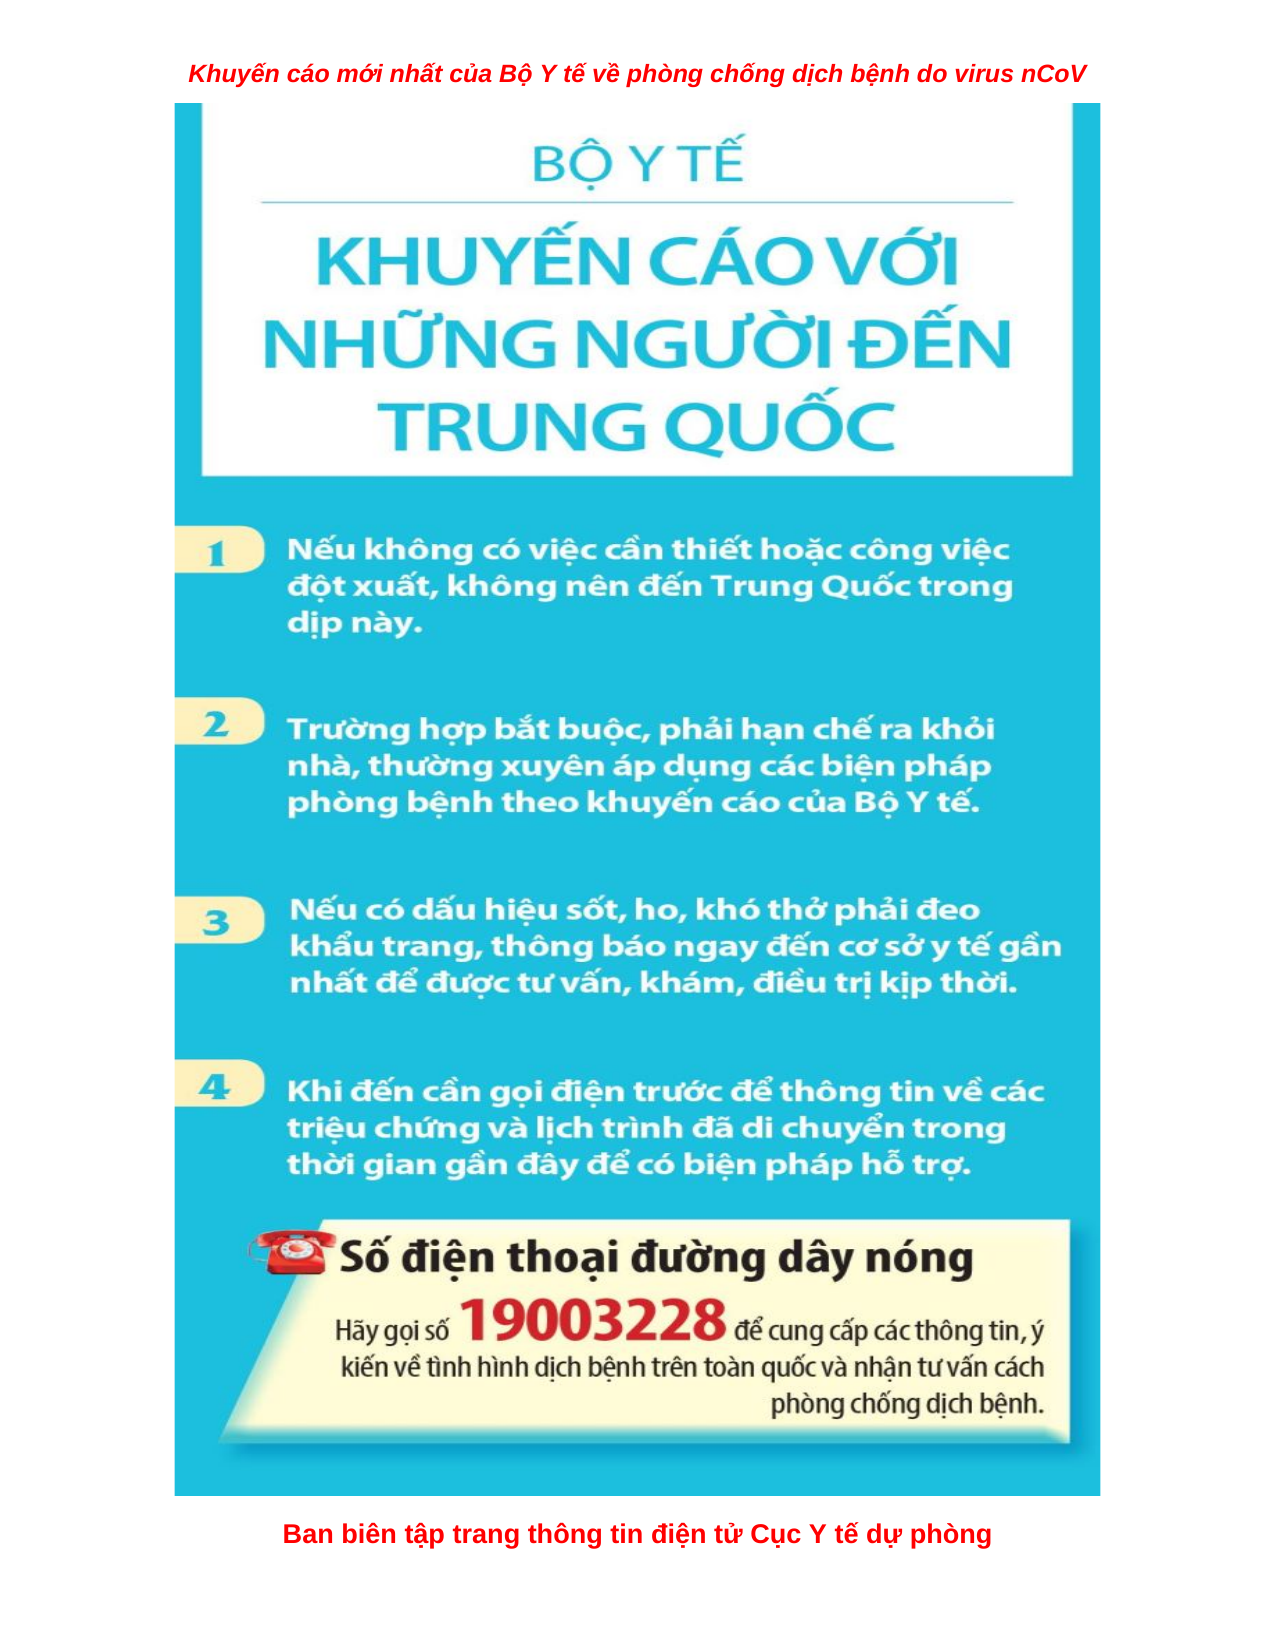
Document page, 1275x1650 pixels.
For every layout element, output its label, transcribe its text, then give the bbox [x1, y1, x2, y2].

text Ban biên tập trang thông tin điện tử Cục Y tế dự phòng [150, 1518, 1125, 1549]
picture [174, 103, 1101, 1496]
